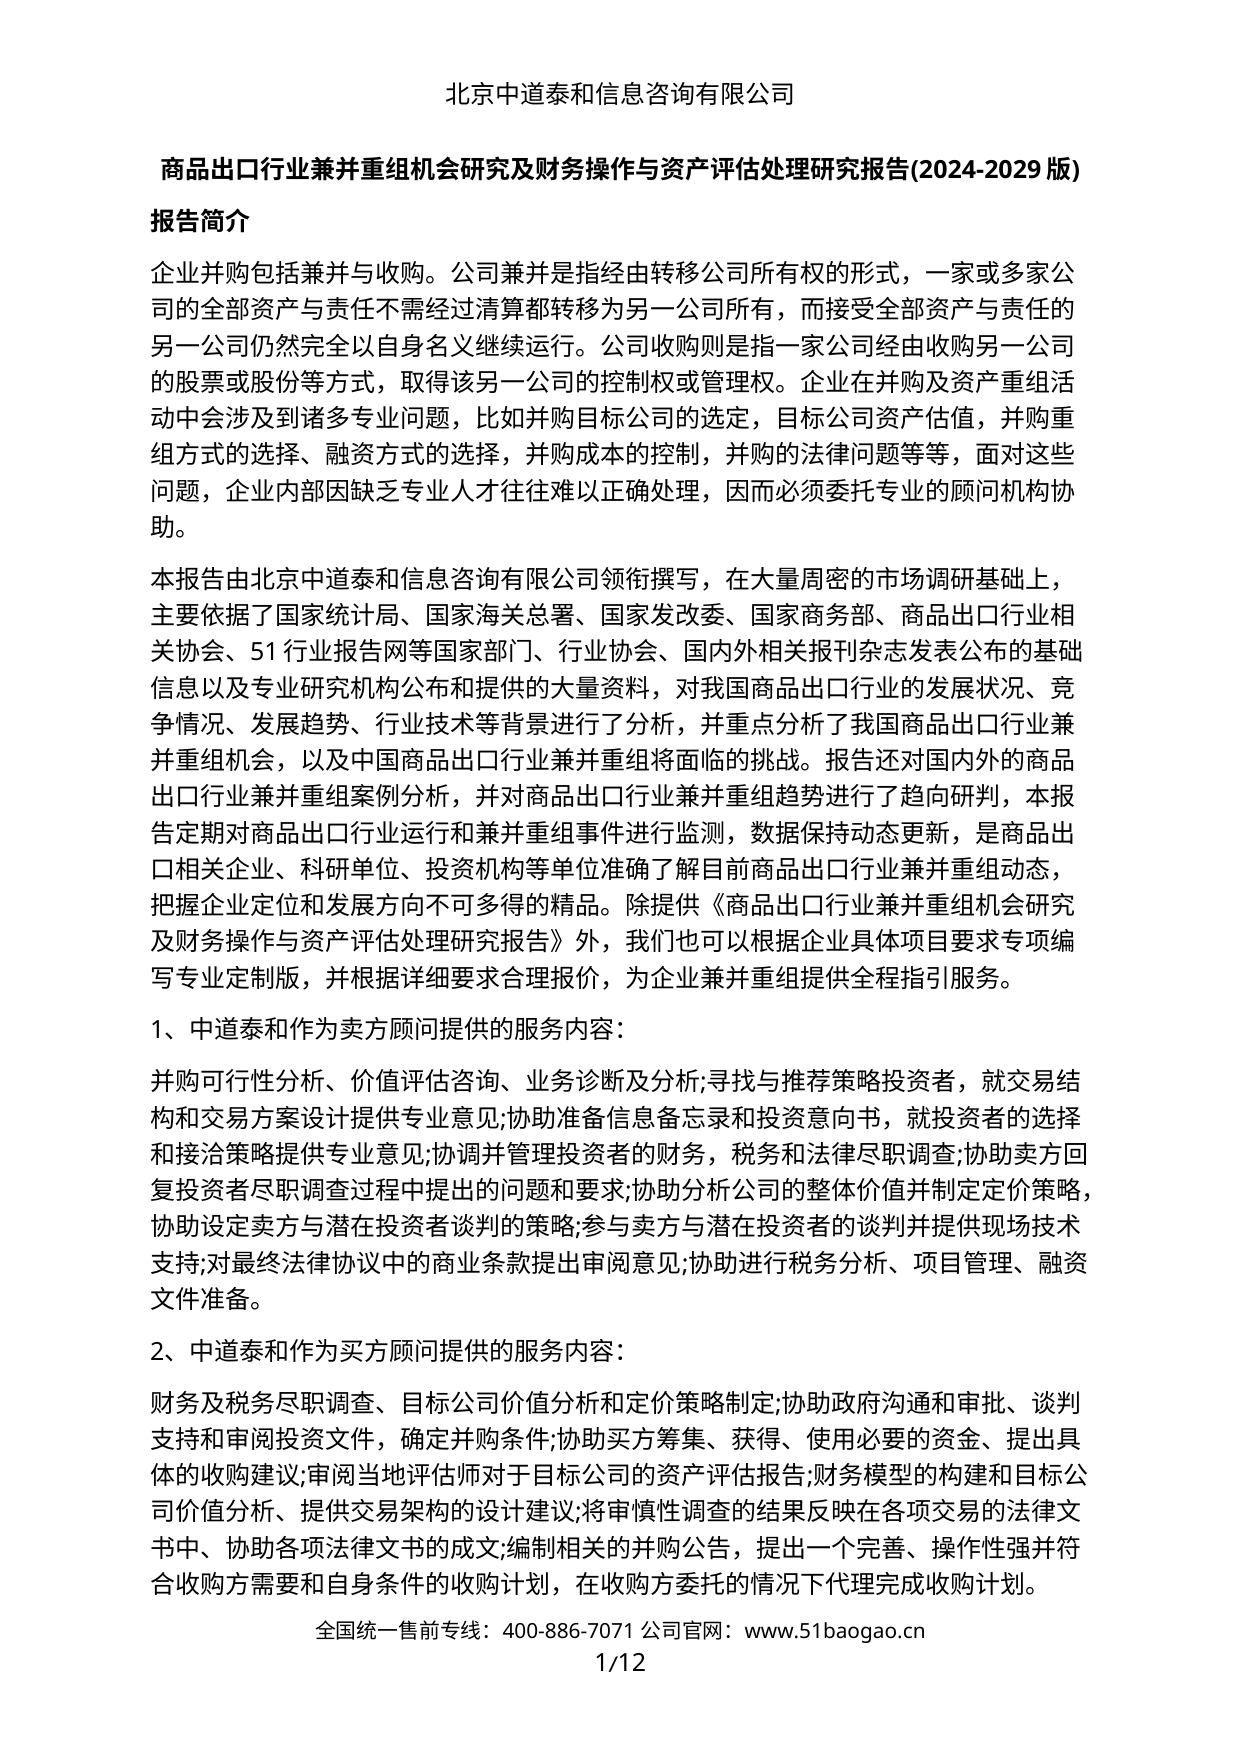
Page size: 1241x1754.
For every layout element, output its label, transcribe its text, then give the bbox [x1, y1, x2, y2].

text 本报告由北京中道泰和信息咨询有限公司领衔撰写，在大量周密的市场调研基础上，主要依据了国家统计局、国家海关总署、国家发改委、国家商务部、商品出口行业相关协会、51行业报告网等国家部门、行业协会、国内外相关报刊杂志发表公布的基础信息以及专业研究机构公布和提供的大量资料，对我国商品出口行业的发展状况、竞争情况、发展趋势、行业技术等背景进行了分析，并重点分析了我国商品出口行业兼并重组机会，以及中国商品出口行业兼并重组将面临的挑战。报告还对国内外的商品出口行业兼并重组案例分析，并对商品出口行业兼并重组趋势进行了趋向研判，本报告定期对商品出口行业运行和兼并重组事件进行监测，数据保持动态更新，是商品出口相关企业、科研单位、投资机构等单位准确了解目前商品出口行业兼并重组动态，把握企业定位和发展方向不可多得的精品。除提供《商品出口行业兼并重组机会研究及财务操作与资产评估处理研究报告》外，我们也可以根据企业具体项目要求专项编写专业定制版，并根据详细要求合理报价，为企业兼并重组提供全程指引服务。 [150, 559, 1090, 994]
text 财务及税务尽职调查、目标公司价值分析和定价策略制定;协助政府沟通和审批、谈判支持和审阅投资文件，确定并购条件;协助买方筹集、获得、使用必要的资金、提出具体的收购建议;审阅当地评估师对于目标公司的资产评估报告;财务模型的构建和目标公司价值分析、提供交易架构的设计建议;将审慎性调查的结果反映在各项交易的法律文书中、协助各项法律文书的成文;编制相关的并购公告，提出一个完善、操作性强并符合收购方需要和自身条件的收购计划，在收购方委托的情况下代理完成收购计划。 [150, 1383, 1090, 1601]
text 企业并购包括兼并与收购。公司兼并是指经由转移公司所有权的形式，一家或多家公司的全部资产与责任不需经过清算都转移为另一公司所有，而接受全部资产与责任的另一公司仍然完全以自身名义继续运行。公司收购则是指一家公司经由收购另一公司的股票或股份等方式，取得该另一公司的控制权或管理权。企业在并购及资产重组活动中会涉及到诸多专业问题，比如并购目标公司的选定，目标公司资产估值，并购重组方式的选择、融资方式的选择，并购成本的控制，并购的法律问题等等，面对这些问题，企业内部因缺乏专业人才往往难以正确处理，因而必须委托专业的顾问机构协助。 [150, 254, 1090, 544]
text 2、中道泰和作为买方顾问提供的服务内容： [150, 1331, 1090, 1367]
text 商品出口行业兼并重组机会研究及财务操作与资产评估处理研究报告(2024-2029版) [150, 150, 1090, 186]
text 并购可行性分析、价值评估咨询、业务诊断及分析;寻找与推荐策略投资者，就交易结构和交易方案设计提供专业意见;协助准备信息备忘录和投资意向书，就投资者的选择和接洽策略提供专业意见;协调并管理投资者的财务，税务和法律尽职调查;协助卖方回复投资者尽职调查过程中提出的问题和要求;协助分析公司的整体价值并制定定价策略，协助设定卖方与潜在投资者谈判的策略;参与卖方与潜在投资者的谈判并提供现场技术支持;对最终法律协议中的商业条款提出审阅意见;协助进行税务分析、项目管理、融资文件准备。 [150, 1062, 1090, 1316]
text 报告简介 [150, 202, 1090, 238]
text 1、中道泰和作为卖方顾问提供的服务内容： [150, 1010, 1090, 1046]
